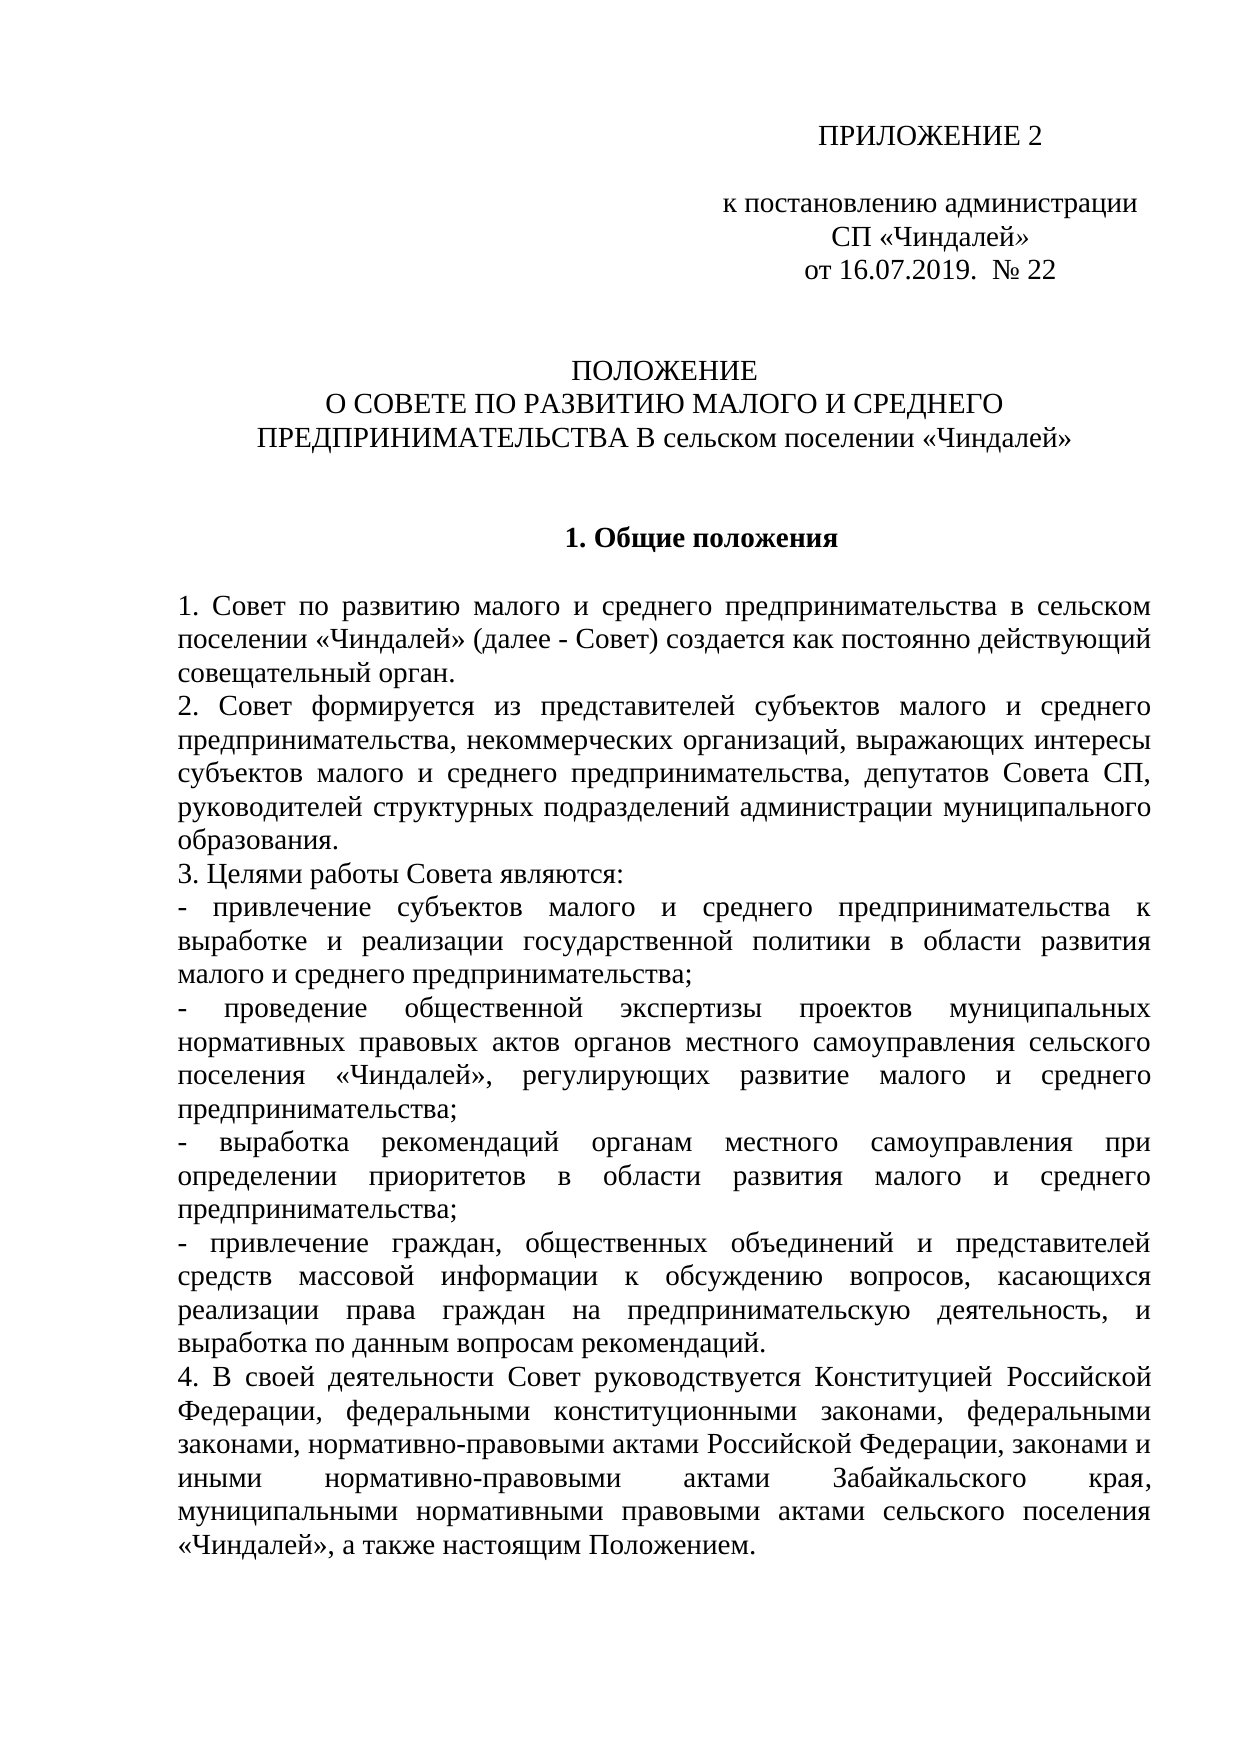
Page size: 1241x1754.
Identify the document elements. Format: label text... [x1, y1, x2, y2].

text 3. Целями работы Совета являются: [177, 856, 1152, 889]
text - выработка рекомендаций органам местного самоуправления при определении приоритетов в области развития малого и среднего предпринимательства; [177, 1124, 1152, 1225]
subtitle О СОВЕТЕ ПО РАЗВИТИЮ МАЛОГО И СРЕДНЕГО ПРЕДПРИНИМАТЕЛЬСТВА В сельском поселении «Чиндалей» [177, 386, 1152, 453]
text - привлечение граждан, общественных объединений и представителей средств массовой информации к обсуждению вопросов, касающихся реализации права граждан на предпринимательскую деятельность, и выработка по данным вопросам рекомендаций. [177, 1225, 1152, 1359]
subtitle ПОЛОЖЕНИЕ [177, 353, 1152, 386]
text 4. В своей деятельности Совет руководствуется Конституцией Российской Федерации, федеральными конституционными законами, федеральными законами, нормативно-правовыми актами Российской Федерации, законами и иными нормативно-правовыми актами Забайкальского края, муниципальными нормативными правовыми актами сельского поселения «Чиндалей», а также настоящим Положением. [177, 1359, 1152, 1560]
text - привлечение субъектов малого и среднего предпринимательства к выработке и реализации государственной политики в области развития малого и среднего предпринимательства; [177, 889, 1152, 990]
text к постановлению администрации СП «Чиндалей» [709, 185, 1152, 252]
text 2. Совет формируется из представителей субъектов малого и среднего предпринимательства, некоммерческих организаций, выражающих интересы субъектов малого и среднего предпринимательства, депутатов Совета СП, руководителей структурных подразделений администрации муниципального образования. [177, 688, 1152, 856]
text ПРИЛОЖЕНИЕ 2 [709, 118, 1152, 152]
subtitle 1. Общие положения [177, 521, 1152, 554]
text - проведение общественной экспертизы проектов муниципальных нормативных правовых актов органов местного самоуправления сельского поселения «Чиндалей», регулирующих развитие малого и среднего предпринимательства; [177, 990, 1152, 1124]
text 1. Совет по развитию малого и среднего предпринимательства в сельском поселении «Чиндалей» (далее - Совет) создается как постоянно действующий совещательный орган. [177, 588, 1152, 688]
text от 16.07.2019. № 22 [709, 252, 1152, 286]
